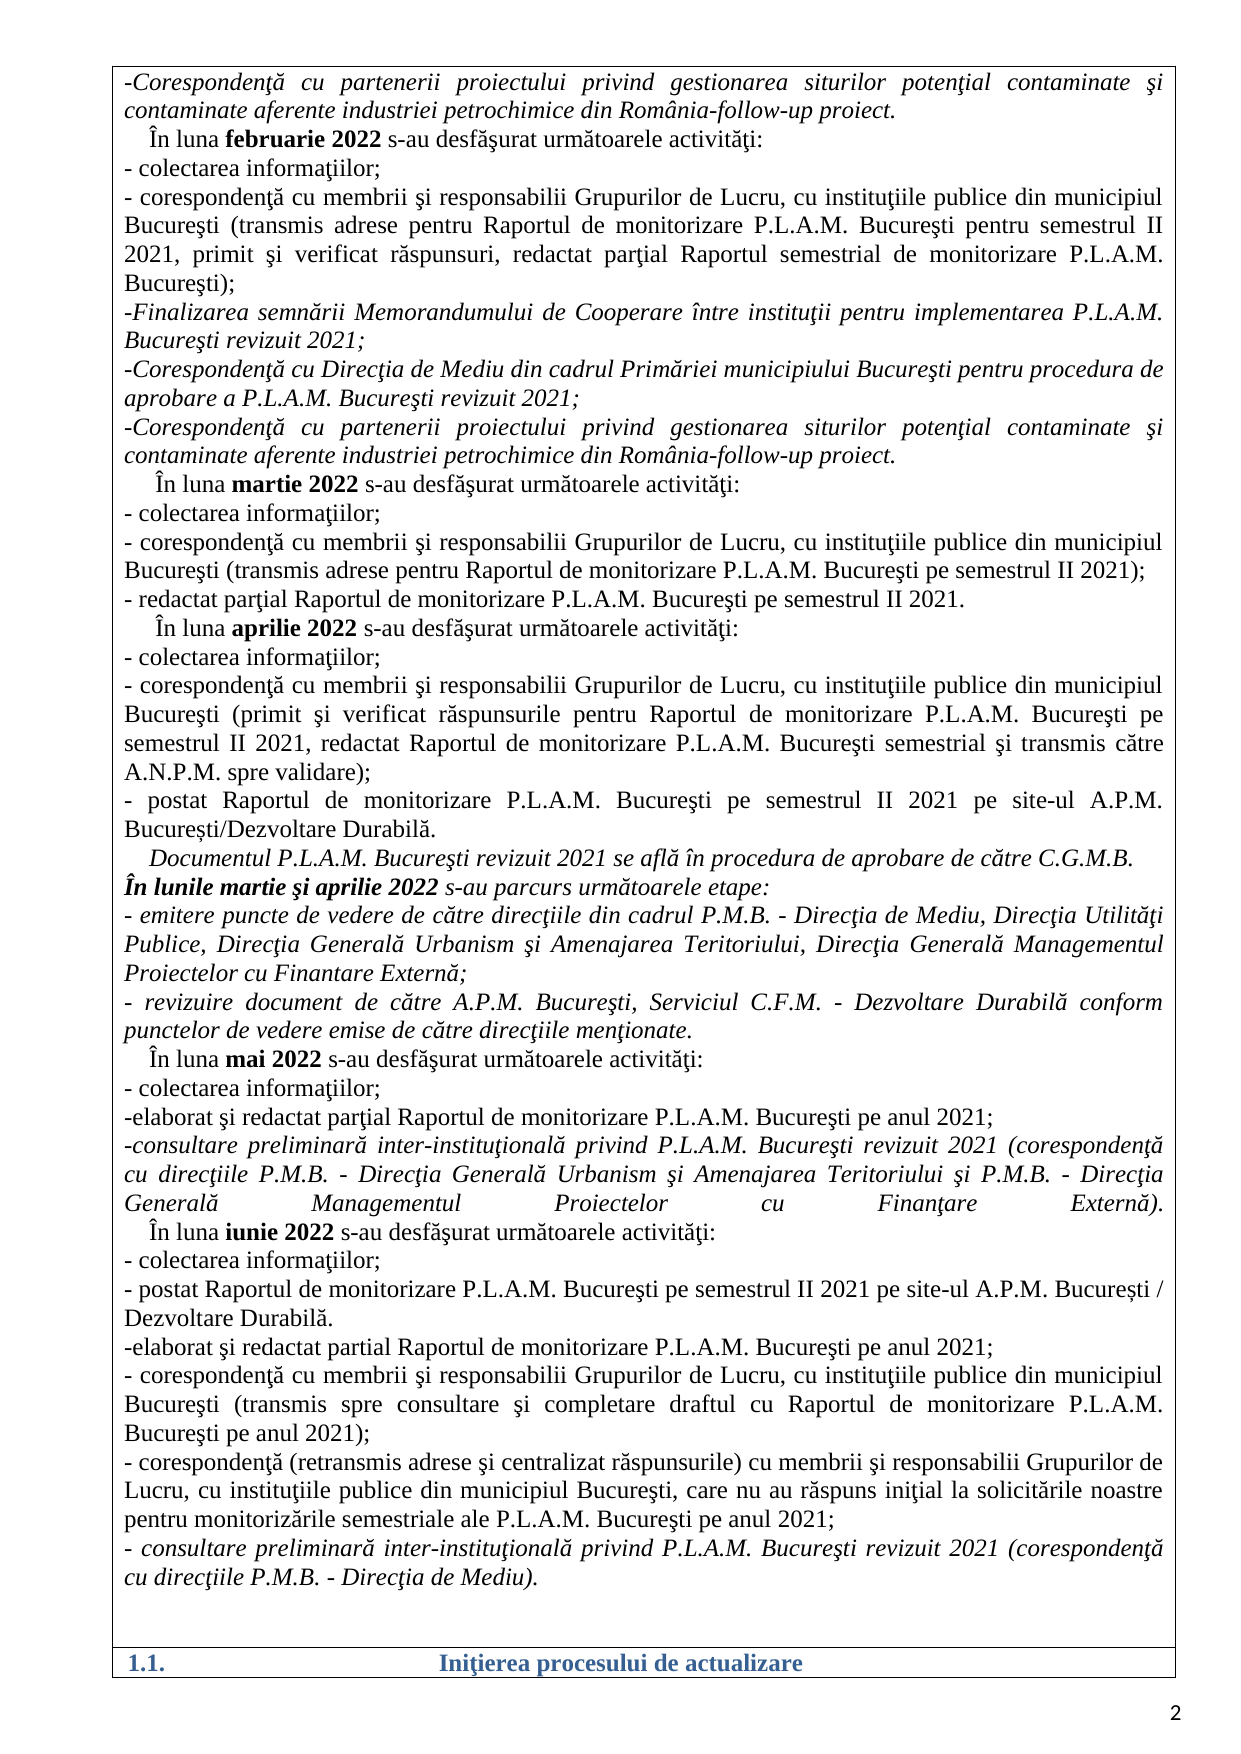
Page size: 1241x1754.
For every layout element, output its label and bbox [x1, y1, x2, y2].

table_cell [113, 67, 1175, 1647]
table_cell [113, 1648, 1175, 1677]
